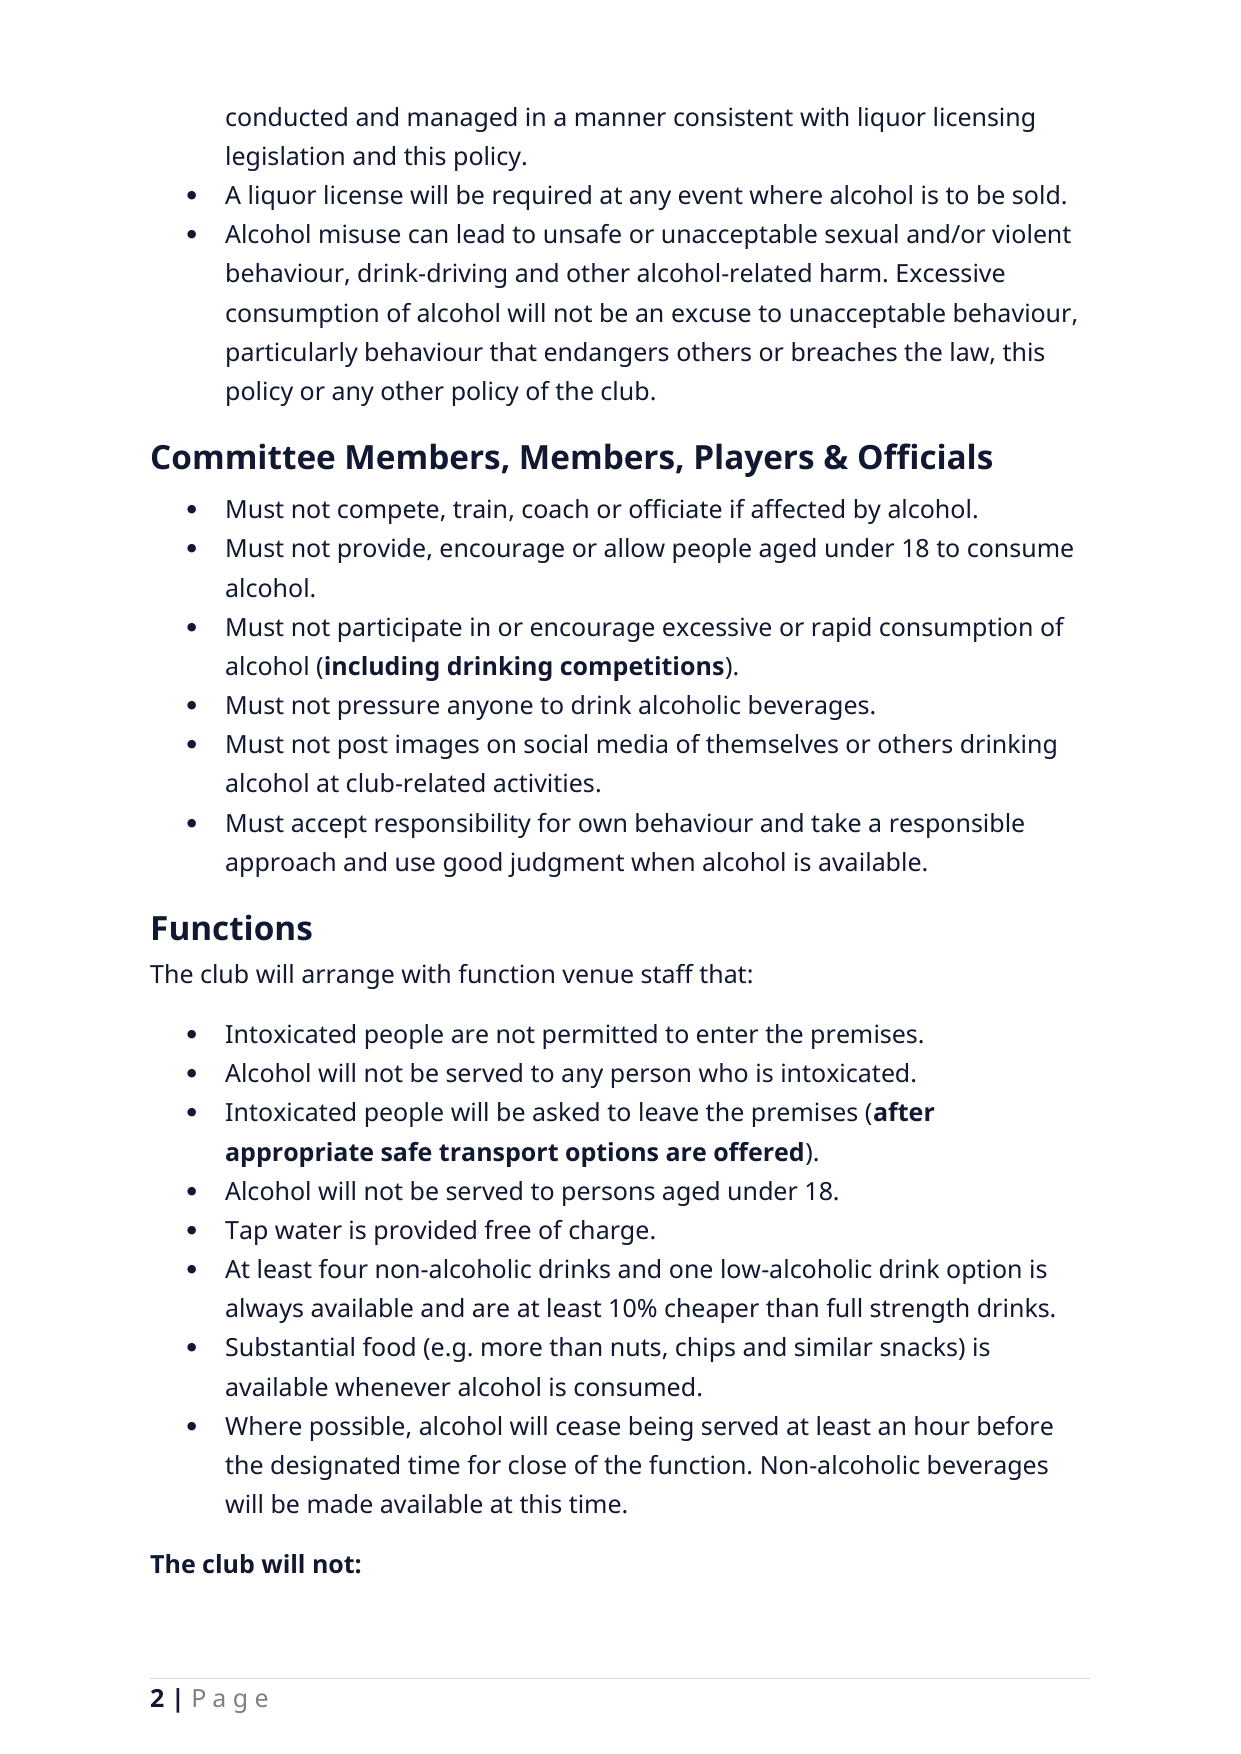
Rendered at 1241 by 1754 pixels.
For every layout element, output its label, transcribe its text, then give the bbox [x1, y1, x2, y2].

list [187, 99, 1090, 173]
subtitle Committee Members, Members, Players & Officials [150, 433, 1090, 479]
list Must not compete, train, coach or officiate if affected by alcohol. [187, 492, 1090, 526]
list Alcohol misuse can lead to unsafe or unacceptable sexual and/or violent behaviour, drink-driving and other alcohol-related harm. Excessive consumption of alcohol will not be an excuse to unacceptable behaviour, particularly behaviour that endangers others or breaches the law, this policy or any other policy of the club. [187, 217, 1090, 408]
list Must not provide, encourage or allow people aged under 18 to consume alcohol. [187, 531, 1090, 604]
list Intoxicated people are not permitted to enter the premises. [187, 1017, 1090, 1051]
list Must not pressure anyone to drink alcoholic beverages. [187, 688, 1090, 722]
list At least four non-alcoholic drinks and one low-alcoholic drink option is always available and are at least 10% cheaper than full strength drinks. [187, 1252, 1090, 1325]
list Where possible, alcohol will cease being served at least an hour before the designated time for close of the function. Non-alcoholic beverages will be made available at this time. [187, 1408, 1090, 1521]
list Substantial food (e.g. more than nuts, chips and similar snacks) is available whenever alcohol is consumed. [187, 1330, 1090, 1403]
list Must not participate in or encourage excessive or rapid consumption of alcohol (including drinking competitions). [187, 609, 1090, 683]
text The club will not: [150, 1547, 1090, 1581]
text The club will arrange with function venue staff that: [150, 957, 1090, 991]
list Alcohol will not be served to persons aged under 18. [187, 1173, 1090, 1207]
list Intoxicated people will be asked to leave the premises (after appropriate safe transport options are offered). [187, 1095, 1090, 1168]
subtitle Functions [150, 904, 1090, 950]
list Must accept responsibility for own behaviour and take a responsible approach and use good judgment when alcohol is available. [187, 805, 1090, 878]
list Must not post images on social media of themselves or others drinking alcohol at club-related activities. [187, 727, 1090, 800]
list Tap water is provided free of charge. [187, 1212, 1090, 1247]
list A liquor license will be required at any event where alcohol is to be sold. [187, 178, 1090, 212]
list Alcohol will not be served to any person who is intoxicated. [187, 1056, 1090, 1090]
